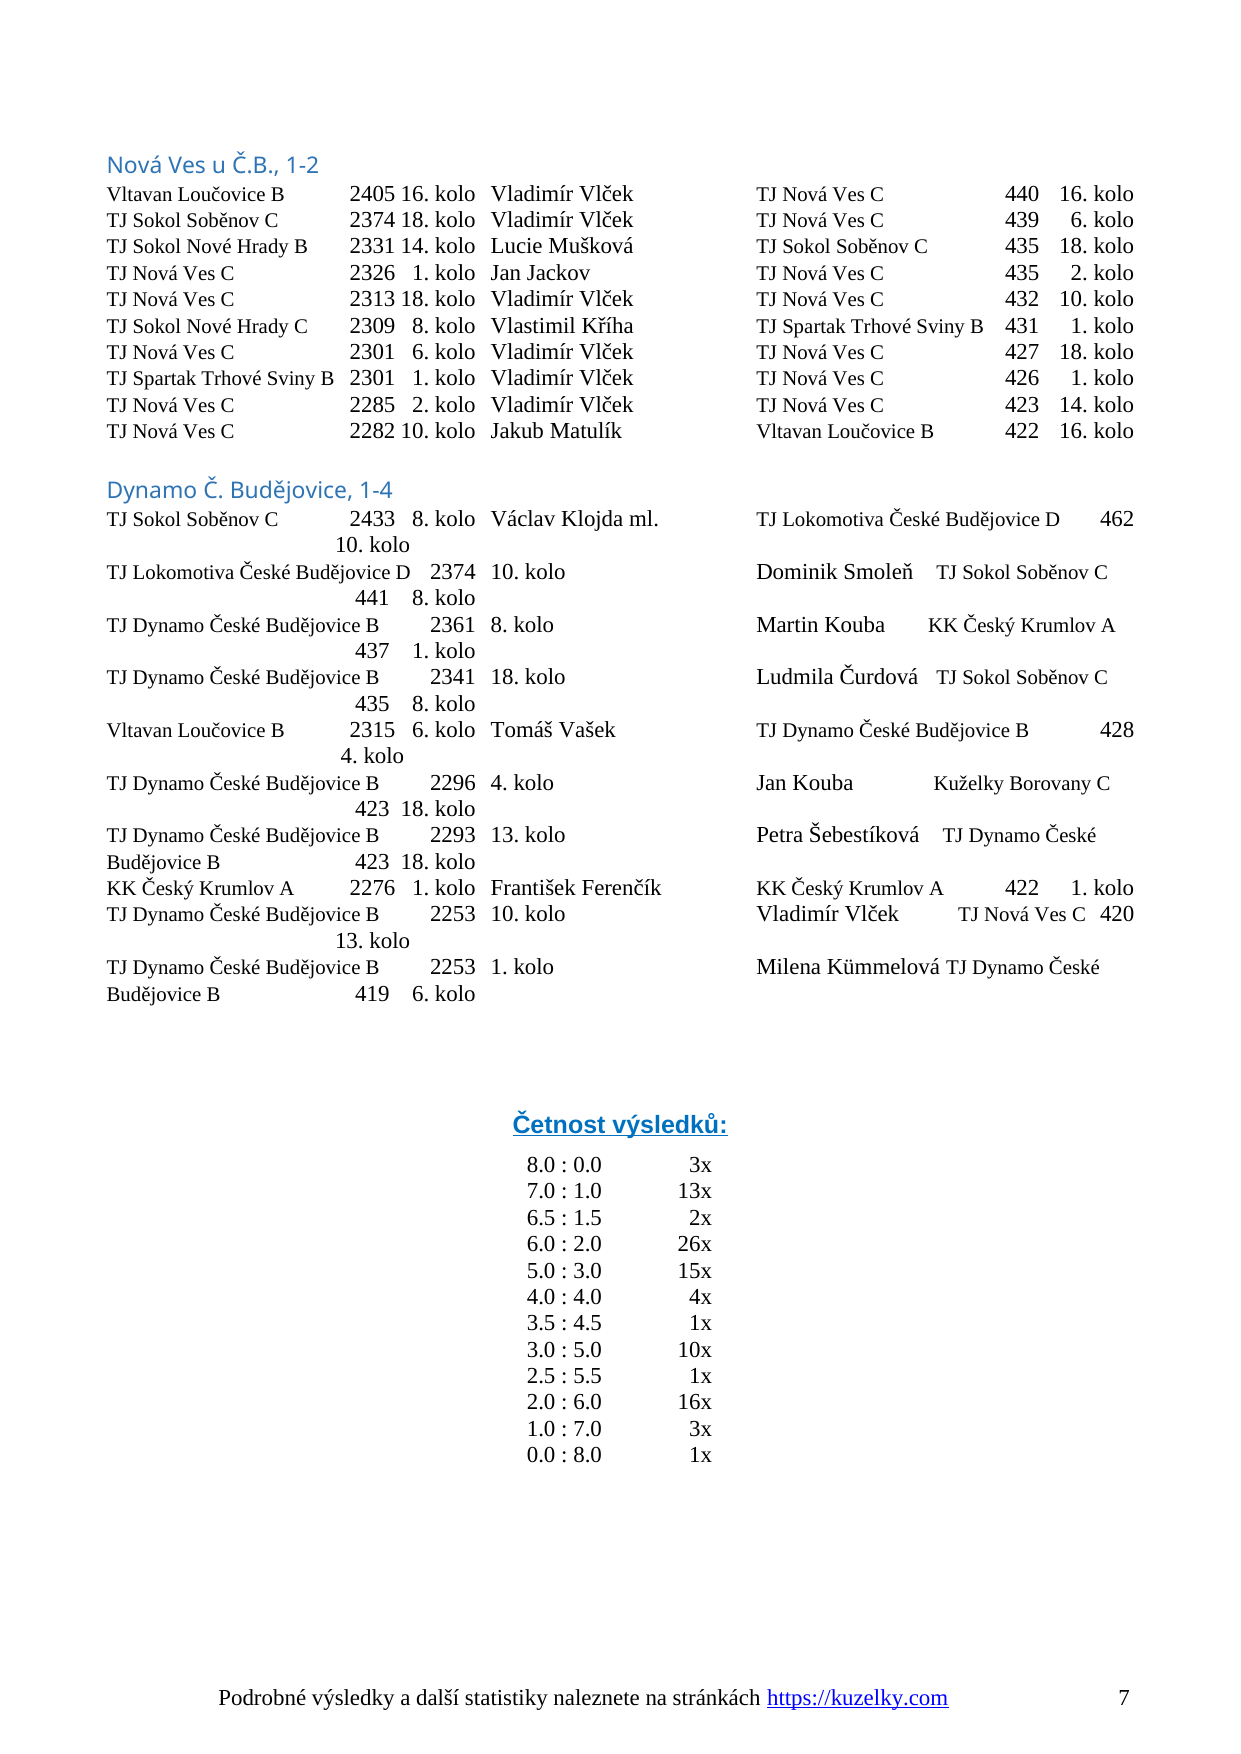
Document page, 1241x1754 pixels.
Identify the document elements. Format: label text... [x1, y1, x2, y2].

text TJ Dynamo České Budějovice B 2361 8. kolo Martin Kouba KK Český Krumlov A 437 1. kolo [106, 611, 1134, 663]
text TJ Dynamo České Budějovice B 2253 10. kolo Vladimír Vlček TJ Nová Ves C 420 13. kolo [106, 901, 1134, 953]
text 3.0 : 5.0 10x [106, 1336, 1134, 1362]
text 8.0 : 0.0 3x [106, 1151, 1134, 1178]
text TJ Nová Ves C 2326 1. kolo Jan Jackov TJ Nová Ves C 435 2. kolo [106, 259, 1134, 285]
text 3.5 : 4.5 1x [106, 1309, 1134, 1336]
text TJ Spartak Trhové Sviny B 2301 1. kolo Vladimír Vlček TJ Nová Ves C 426 1. kolo [106, 364, 1134, 391]
text 0.0 : 8.0 1x [106, 1441, 1134, 1467]
text 7.0 : 1.0 13x [106, 1178, 1134, 1204]
text Vltavan Loučovice B 2405 16. kolo Vladimír Vlček TJ Nová Ves C 440 16. kolo [106, 180, 1134, 206]
subtitle Dynamo Č. Budějovice, 1-4 [106, 474, 1134, 505]
text TJ Nová Ves C 2285 2. kolo Vladimír Vlček TJ Nová Ves C 423 14. kolo [106, 391, 1134, 417]
text Četnost výsledků: [94, 1110, 1145, 1139]
text TJ Dynamo České Budějovice B 2296 4. kolo Jan Kouba Kuželky Borovany C 423 18. kolo [106, 769, 1134, 821]
text TJ Nová Ves C 2282 10. kolo Jakub Matulík Vltavan Loučovice B 422 16. kolo [106, 417, 1134, 443]
text TJ Dynamo České Budějovice B 2341 18. kolo Ludmila Čurdová TJ Sokol Soběnov C 435 8. kolo [106, 663, 1134, 716]
text TJ Sokol Nové Hrady B 2331 14. kolo Lucie Mušková TJ Sokol Soběnov C 435 18. kolo [106, 233, 1134, 259]
text TJ Lokomotiva České Budějovice D 2374 10. kolo Dominik Smoleň TJ Sokol Soběnov C 441 8. kolo [106, 558, 1134, 611]
text 4.0 : 4.0 4x [106, 1283, 1134, 1309]
subtitle Nová Ves u Č.B., 1-2 [106, 149, 1134, 180]
text TJ Sokol Soběnov C 2433 8. kolo Václav Klojda ml. TJ Lokomotiva České Budějovice D 462 10. kolo [106, 505, 1134, 558]
text 6.5 : 1.5 2x [106, 1204, 1134, 1230]
text TJ Sokol Soběnov C 2374 18. kolo Vladimír Vlček TJ Nová Ves C 439 6. kolo [106, 206, 1134, 233]
text 6.0 : 2.0 26x [106, 1230, 1134, 1257]
text TJ Nová Ves C 2313 18. kolo Vladimír Vlček TJ Nová Ves C 432 10. kolo [106, 285, 1134, 312]
text 5.0 : 3.0 15x [106, 1257, 1134, 1283]
text 2.5 : 5.5 1x [106, 1362, 1134, 1388]
text KK Český Krumlov A 2276 1. kolo František Ferenčík KK Český Krumlov A 422 1. kolo [106, 874, 1134, 901]
text Vltavan Loučovice B 2315 6. kolo Tomáš Vašek TJ Dynamo České Budějovice B 428 4. kolo [106, 716, 1134, 769]
text TJ Dynamo České Budějovice B 2253 1. kolo Milena Kümmelová TJ Dynamo České Budějovice B 419 6. kolo [106, 953, 1134, 1006]
text 1.0 : 7.0 3x [106, 1415, 1134, 1441]
text TJ Sokol Nové Hrady C 2309 8. kolo Vlastimil Kříha TJ Spartak Trhové Sviny B 431 1. kolo [106, 312, 1134, 338]
text TJ Dynamo České Budějovice B 2293 13. kolo Petra Šebestíková TJ Dynamo České Budějovice B 423 18. kolo [106, 821, 1134, 874]
text TJ Nová Ves C 2301 6. kolo Vladimír Vlček TJ Nová Ves C 427 18. kolo [106, 338, 1134, 364]
text 2.0 : 6.0 16x [106, 1388, 1134, 1415]
